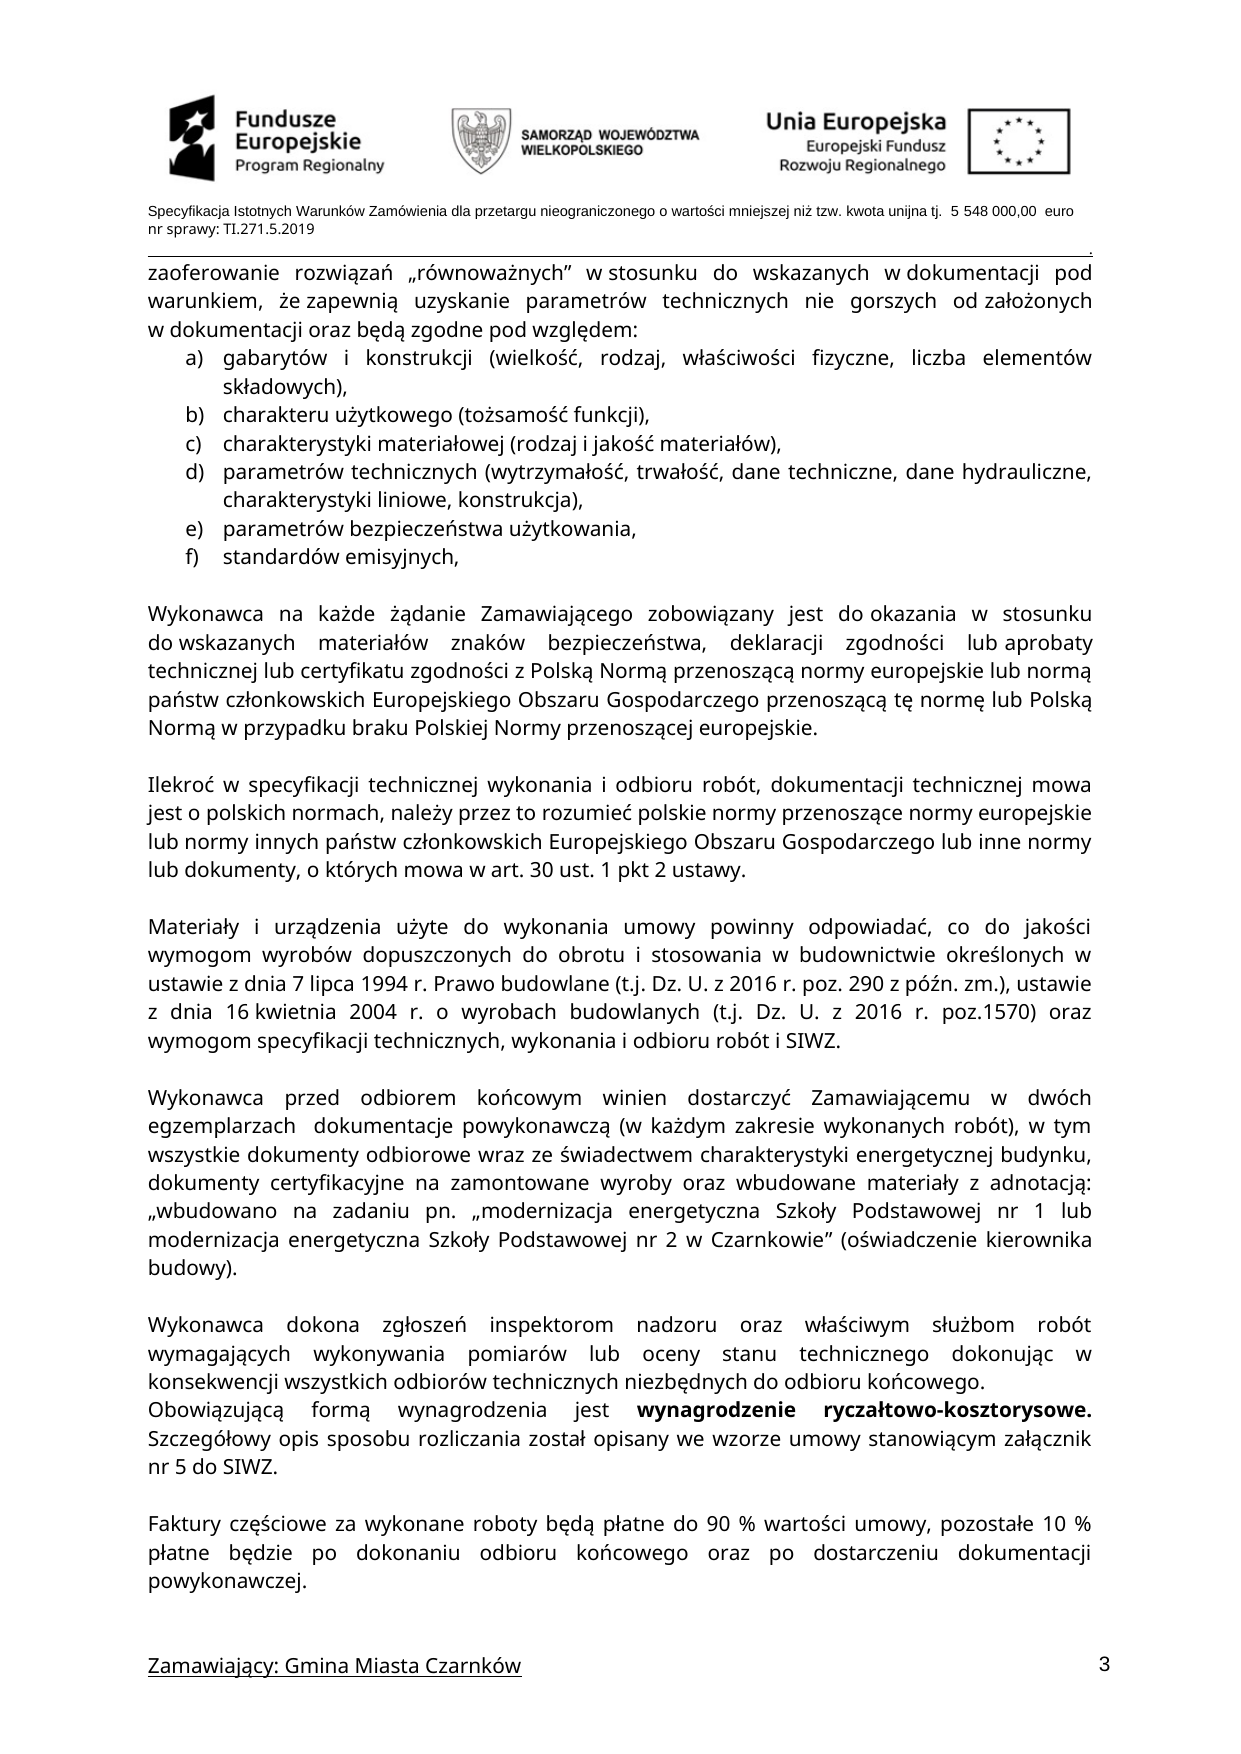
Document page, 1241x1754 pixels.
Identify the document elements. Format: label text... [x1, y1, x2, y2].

text Wykonawca na każde żądanie Zamawiającego zobowiązany jest do okazania w stosunku do wskazanych materiałów znaków bezpieczeństwa, deklaracji zgodności lub aprobaty technicznej lub certyfikatu zgodności z Polską Normą przenoszącą normy europejskie lub normą państw członkowskich Europejskiego Obszaru Gospodarczego przenoszącą tę normę lub Polską Normą w przypadku braku Polskiej Normy przenoszącej europejskie. [148, 599, 1093, 742]
list standardów emisyjnych, [185, 542, 1093, 571]
list gabarytów i konstrukcji (wielkość, rodzaj, właściwości fizyczne, liczba elementów składowych), [185, 343, 1093, 400]
text Materiały i urządzenia użyte do wykonania umowy powinny odpowiadać, co do jakości wymogom wyrobów dopuszczonych do obrotu i stosowania w budownictwie określonych w ustawie z dnia 7 lipca 1994 r. Prawo budowlane (t.j. Dz. U. z 2016 r. poz. 290 z późn. zm.), ustawie z dnia 16 kwietnia 2004 r. o wyrobach budowlanych (t.j. Dz. U. z 2016 r. poz.1570) oraz wymogom specyfikacji technicznych, wykonania i odbioru robót i SIWZ. [148, 912, 1093, 1054]
text Wykonawca przed odbiorem końcowym winien dostarczyć Zamawiającemu w dwóch egzemplarzach dokumentacje powykonawczą (w każdym zakresie wykonanych robót), w tym wszystkie dokumenty odbiorowe wraz ze świadectwem charakterystyki energetycznej budynku, dokumenty certyfikacyjne na zamontowane wyroby oraz wbudowane materiały z adnotacją: „wbudowano na zadaniu pn. „modernizacja energetyczna Szkoły Podstawowej nr 1 lub modernizacja energetyczna Szkoły Podstawowej nr 2 w Czarnkowie” (oświadczenie kierownika budowy). [148, 1083, 1093, 1282]
text Ilekroć w specyfikacji technicznej wykonania i odbioru robót, dokumentacji technicznej mowa jest o polskich normach, należy przez to rozumieć polskie normy przenoszące normy europejskie lub normy innych państw członkowskich Europejskiego Obszaru Gospodarczego lub inne normy lub dokumenty, o których mowa w art. 30 ust. 1 pkt 2 ustawy. [148, 770, 1093, 884]
text Obowiązującą formą wynagrodzenia jest wynagrodzenie ryczałtowo-kosztorysowe. Szczegółowy opis sposobu rozliczania został opisany we wzorze umowy stanowiącym załącznik nr 5 do SIWZ. [148, 1396, 1093, 1481]
picture [147, 73, 1093, 203]
text Wykonawca dokona zgłoszeń inspektorom nadzoru oraz właściwym służbom robót wymagających wykonywania pomiarów lub oceny stanu technicznego dokonując w konsekwencji wszystkich odbiorów technicznych niezbędnych do odbioru końcowego. [148, 1310, 1093, 1396]
list parametrów technicznych (wytrzymałość, trwałość, dane techniczne, dane hydrauliczne, charakterystyki liniowe, konstrukcja), [185, 457, 1093, 514]
text Faktury częściowe za wykonane roboty będą płatne do 90 % wartości umowy, pozostałe 10 % płatne będzie po dokonaniu odbioru końcowego oraz po dostarczeniu dokumentacji powykonawczej. [148, 1509, 1093, 1595]
list charakterystyki materiałowej (rodzaj i jakość materiałów), [185, 429, 1093, 457]
list parametrów bezpieczeństwa użytkowania, [185, 514, 1093, 542]
list charakteru użytkowego (tożsamość funkcji), [185, 400, 1093, 429]
